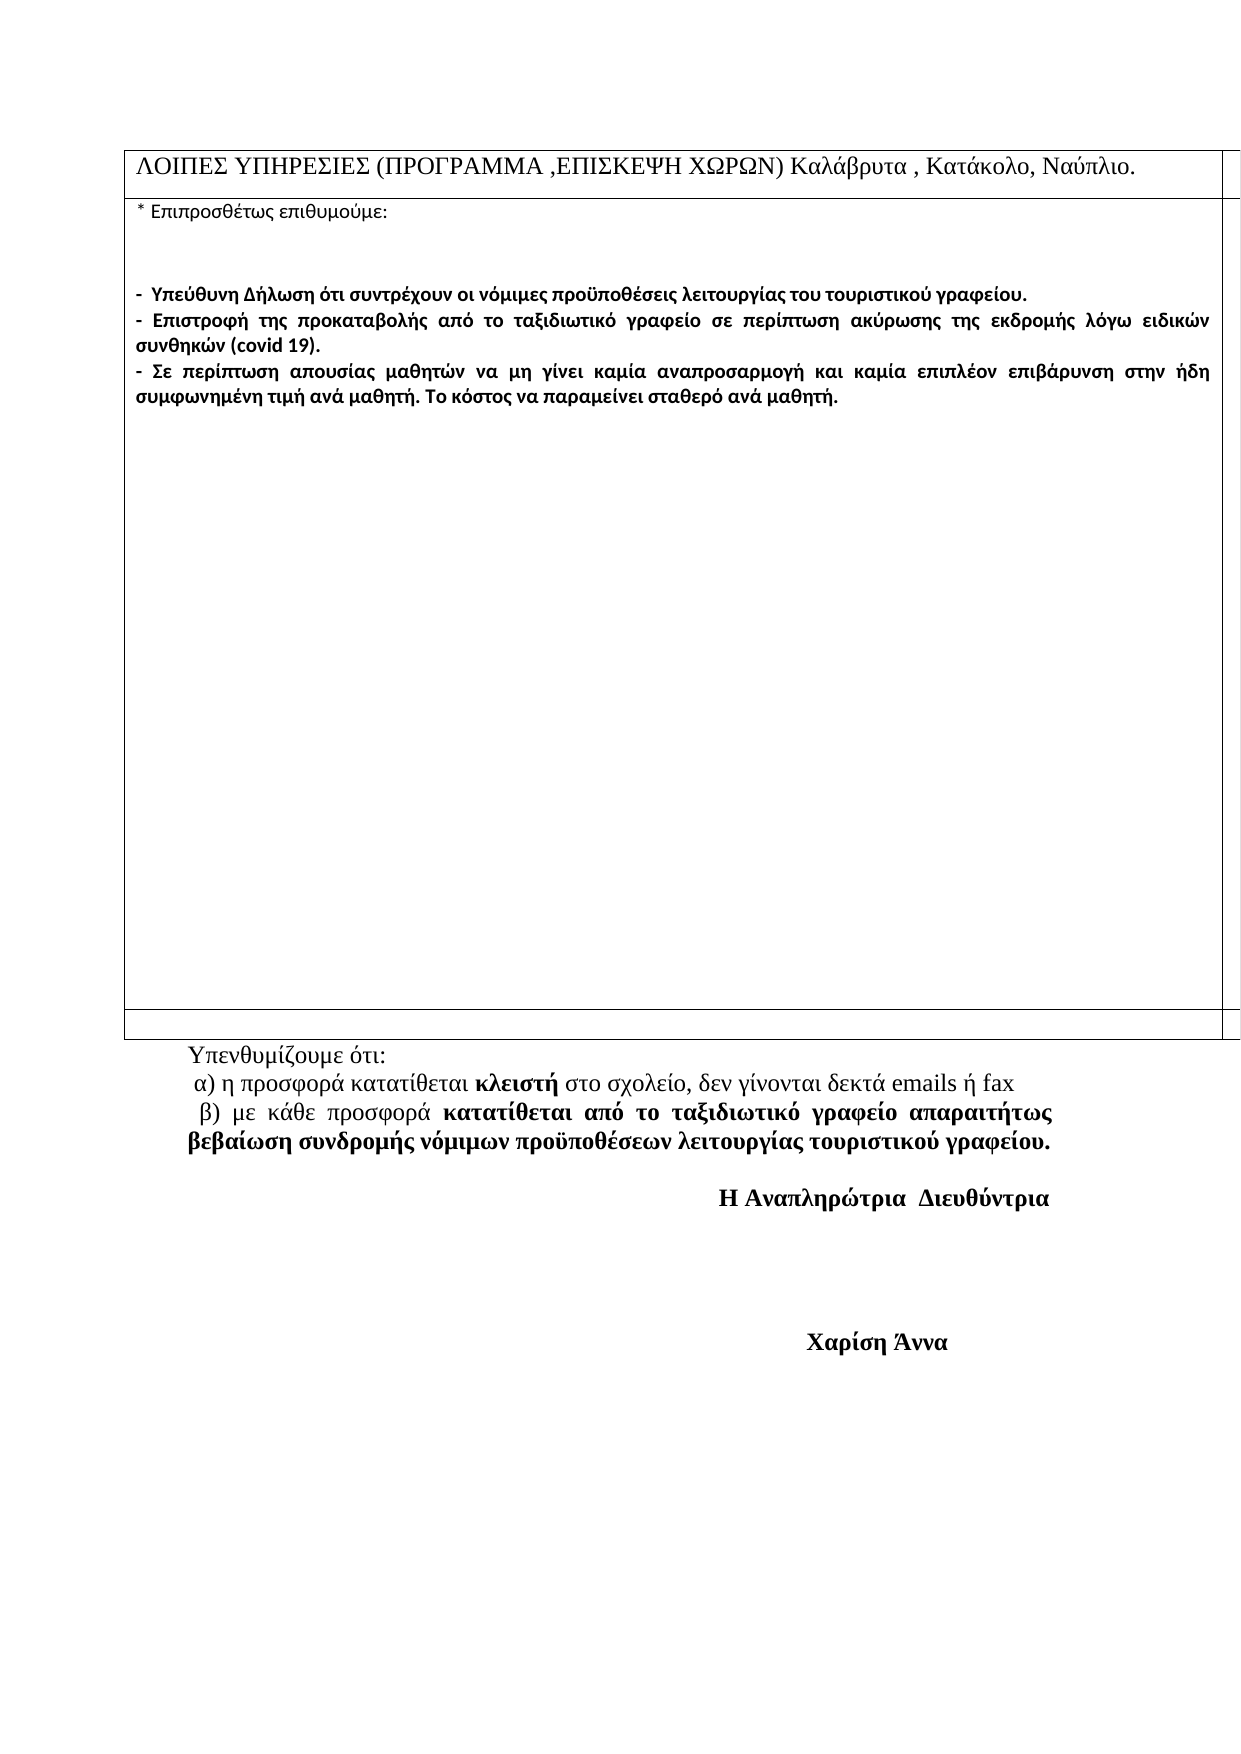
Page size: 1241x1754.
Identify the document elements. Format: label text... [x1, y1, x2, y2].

table_cell [1223, 151, 1240, 198]
text Χαρίση Άννα [187, 1327, 1053, 1356]
table_cell ΛΟΙΠΕΣ ΥΠΗΡΕΣΙΕΣ (ΠΡΟΓΡΑΜΜΑ ,ΕΠΙΣΚΕΨΗ ΧΩΡΩΝ) Καλάβρυτα , Κατάκολο, Ναύπλιο. [125, 151, 1222, 198]
table_cell [125, 1010, 1222, 1039]
table_cell * Επιπροσθέτως επιθυμούμε: - Υπεύθυνη Δήλωση ότι συντρέχουν οι νόμιμες προϋποθέσεις λειτουργίας του τουριστικού γραφείου. - Επιστροφή της προκαταβολής από το ταξιδιωτικό γραφείο σε περίπτωση ακύρωσης της εκδρομής λόγω ειδικών συνθηκών (covid 19). - Σε περίπτωση απουσίας μαθητών να μη γίνει καμία αναπροσαρμογή και καμία επιπλέον επιβάρυνση στην ήδη συμφωνημένη τιμή ανά μαθητή. Το κόστος να παραμείνει σταθερό ανά μαθητή. [125, 199, 1222, 1009]
table_cell [1223, 1010, 1240, 1039]
text β) με κάθε προσφορά κατατίθεται από το ταξιδιωτικό γραφείο απαραιτήτως βεβαίωση συνδρομής νόμιμων προϋποθέσεων λειτουργίας τουριστικού γραφείου. [187, 1097, 1053, 1155]
table_cell [1223, 199, 1240, 1009]
text α) η προσφορά κατατίθεται κλειστή στο σχολείο, δεν γίνονται δεκτά emails ή fax [187, 1068, 1053, 1097]
text Υπενθυμίζουμε ότι: [187, 1040, 1053, 1068]
text Η Αναπληρώτρια Διευθύντρια [187, 1183, 1053, 1212]
